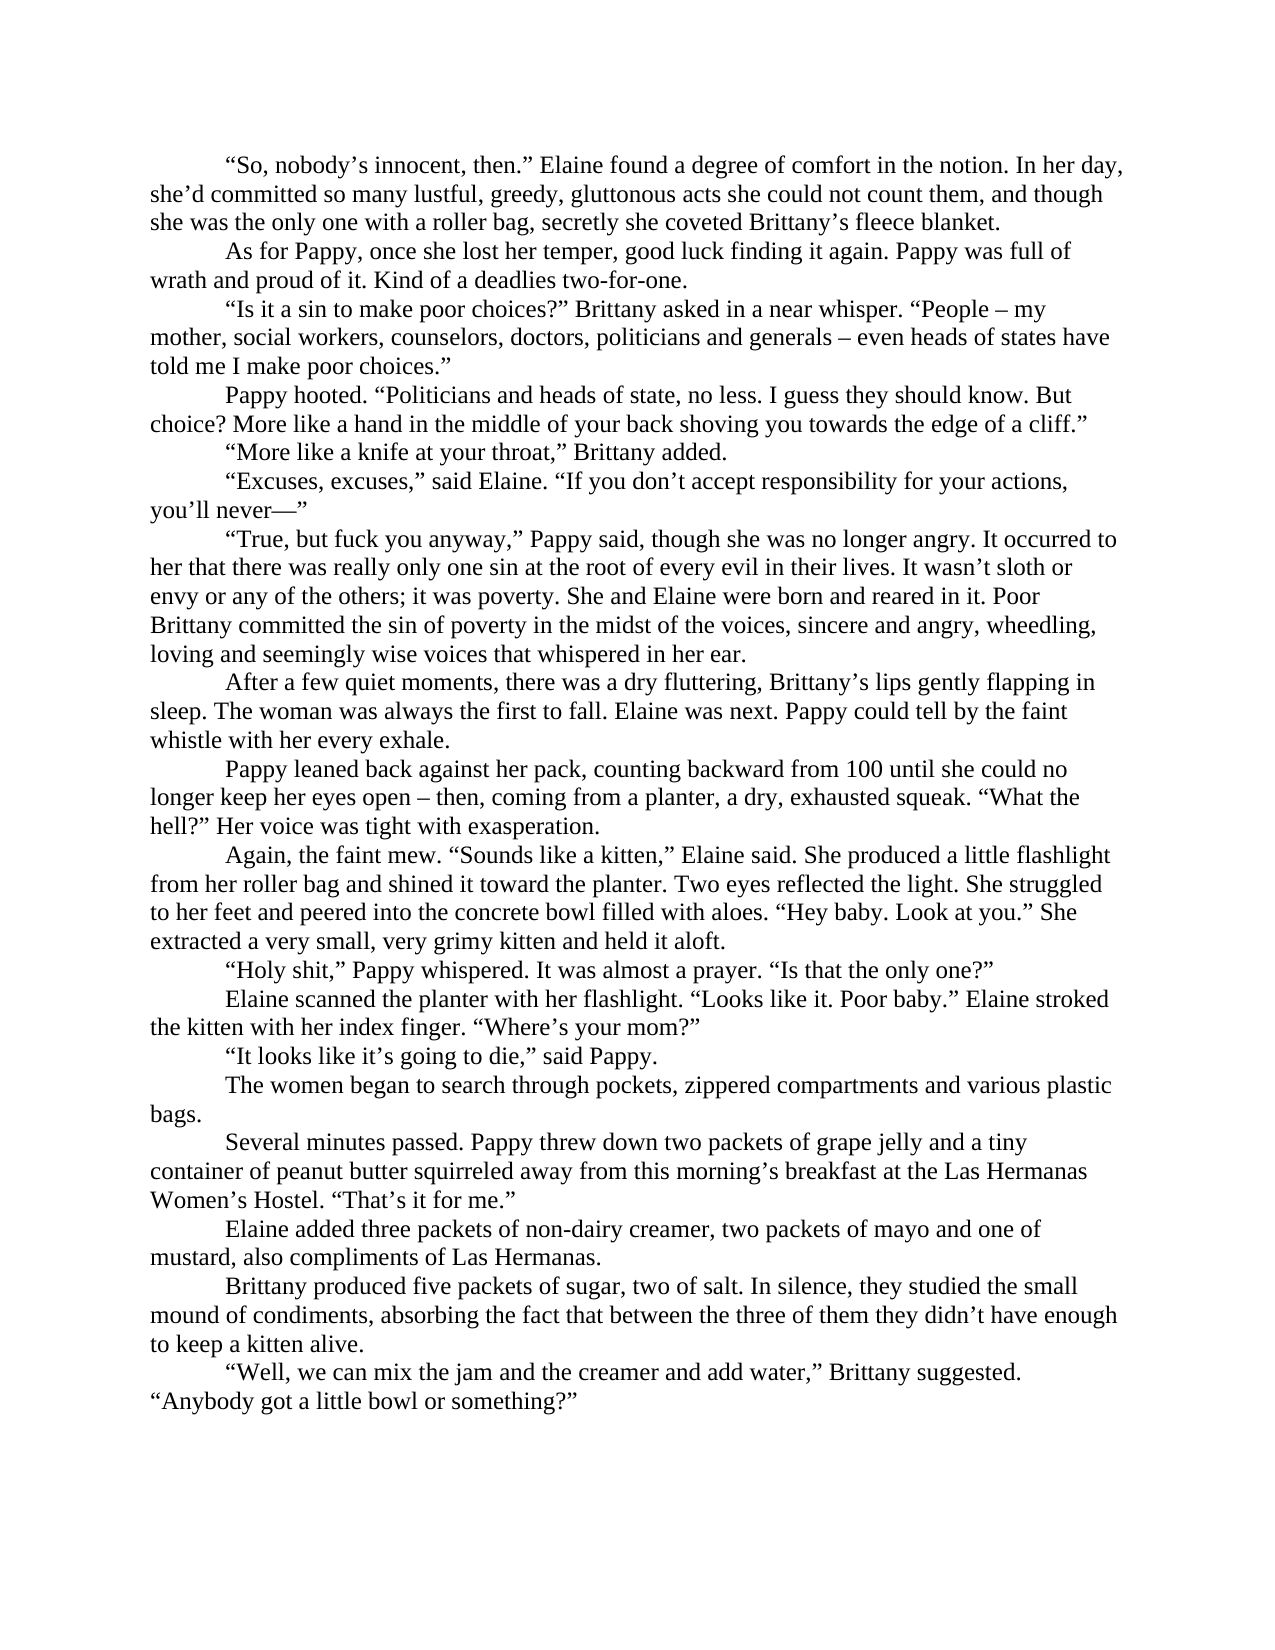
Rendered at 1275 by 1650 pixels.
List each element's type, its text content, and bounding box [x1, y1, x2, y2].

text “So, nobody’s innocent, then.” Elaine found a degree of comfort in the notion. In her day, she’d committed so many lustful, greedy, gluttonous acts she could not count them, and though she was the only one with a roller bag, secretly she coveted Brittany’s fleece blanket. [150, 150, 1125, 236]
text Again, the faint mew. “Sounds like a kitten,” Elaine said. She produced a little flashlight from her roller bag and shined it toward the planter. Two eyes reflected the light. She struggled to her feet and peered into the concrete bowl filled with aloes. “Hey baby. Look at you.” She extracted a very small, very grimy kitten and held it aloft. [150, 840, 1125, 955]
text Pappy hooted. “Politicians and heads of state, no less. I guess they should know. But choice? More like a hand in the middle of your back shoving you towards the edge of a cliff.” [150, 380, 1125, 437]
text “More like a knife at your throat,” Brittany added. [150, 437, 1125, 466]
text Brittany produced five packets of sugar, two of salt. In silence, they studied the small mound of condiments, absorbing the fact that between the three of them they didn’t have enough to keep a kitten alive. [150, 1271, 1125, 1357]
text Pappy leaned back against her pack, counting backward from 100 until she could no longer keep her eyes open – then, coming from a planter, a dry, exhausted squeak. “What the hell?” Her voice was tight with exasperation. [150, 754, 1125, 840]
text “Holy shit,” Pappy whispered. It was almost a prayer. “Is that the only one?” [150, 955, 1125, 984]
text Elaine scanned the planter with her flashlight. “Looks like it. Poor baby.” Elaine stroked the kitten with her index finger. “Where’s your mom?” [150, 984, 1125, 1041]
text “Well, we can mix the jam and the creamer and add water,” Brittany suggested. “Anybody got a little bowl or something?” [150, 1357, 1125, 1415]
text “Excuses, excuses,” said Elaine. “If you don’t accept responsibility for your actions, you’ll never—” [150, 466, 1125, 524]
text Several minutes passed. Pappy threw down two packets of grape jelly and a tiny container of peanut butter squirreled away from this morning’s breakfast at the Las Hermanas Women’s Hostel. “That’s it for me.” [150, 1127, 1125, 1214]
text After a few quiet moments, there was a dry fluttering, Brittany’s lips gently flapping in sleep. The woman was always the first to fall. Elaine was next. Pappy could tell by the faint whistle with her every exhale. [150, 667, 1125, 754]
text “True, but fuck you anyway,” Pappy said, though she was no longer angry. It occurred to her that there was really only one sin at the root of every evil in their lives. It wasn’t sloth or envy or any of the others; it was poverty. She and Elaine were born and reared in it. Poor Brittany committed the sin of poverty in the midst of the voices, sincere and angry, wheedling, loving and seemingly wise voices that whispered in her ear. [150, 524, 1125, 667]
text “Is it a sin to make poor choices?” Brittany asked in a near whisper. “People – my mother, social workers, counselors, doctors, politicians and generals – even heads of states have told me I make poor choices.” [150, 294, 1125, 380]
text The women began to search through pockets, zippered compartments and various plastic bags. [150, 1070, 1125, 1127]
text As for Pappy, once she lost her temper, good luck finding it again. Pappy was full of wrath and proud of it. Kind of a deadlies two-for-one. [150, 236, 1125, 294]
text Elaine added three packets of non-dairy creamer, two packets of mayo and one of mustard, also compliments of Las Hermanas. [150, 1214, 1125, 1271]
text “It looks like it’s going to die,” said Pappy. [150, 1041, 1125, 1070]
